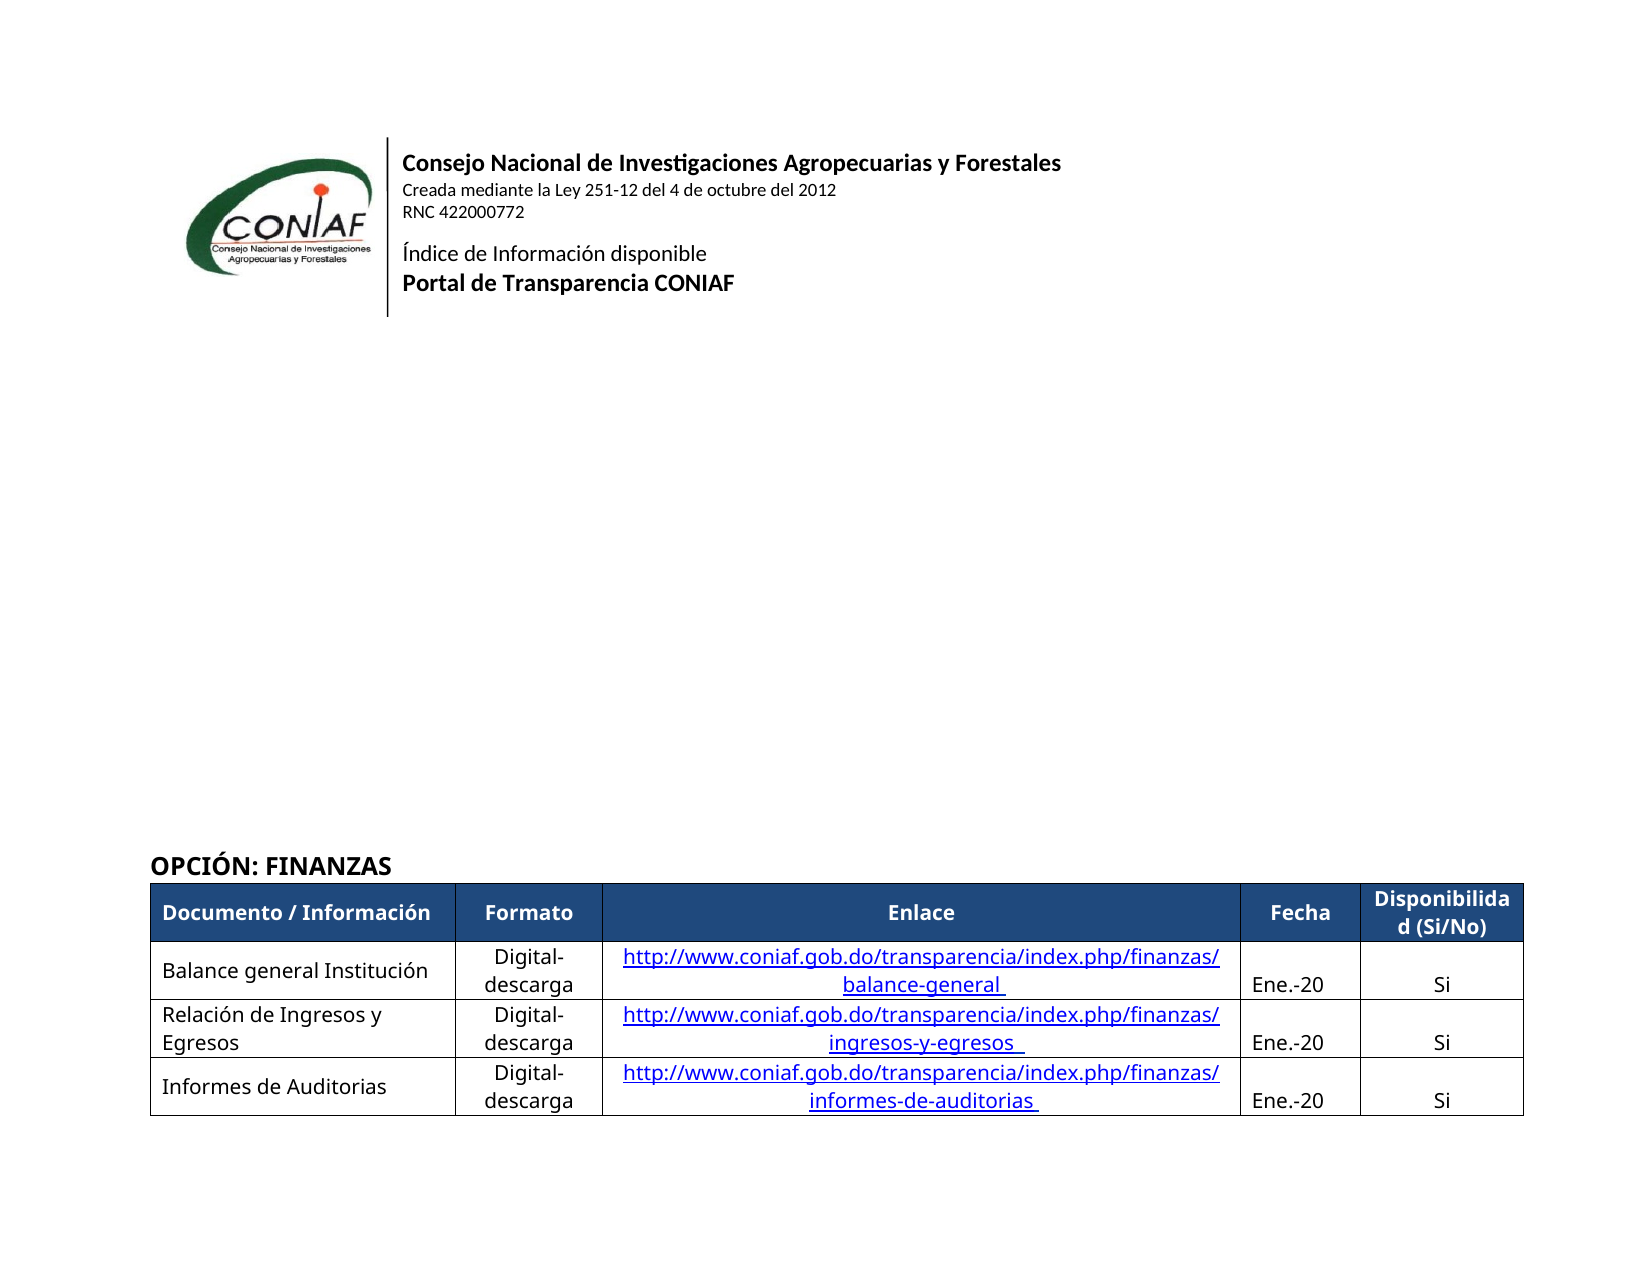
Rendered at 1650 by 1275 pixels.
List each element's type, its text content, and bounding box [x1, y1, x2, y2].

table_cell http://www.coniaf.gob.do/transparencia/index.php/finanzas/balance-general [603, 942, 1240, 999]
table_cell http://www.coniaf.gob.do/transparencia/index.php/finanzas/ingresos-y-egresos [603, 1000, 1240, 1057]
text OPCIÓN: FINANZAS [150, 849, 1500, 883]
table_cell Si [1361, 1000, 1523, 1057]
table_cell Balance general Institución [151, 942, 455, 999]
table_cell Si [1361, 1058, 1523, 1115]
table_header Disponibilidad (Si/No) [1361, 884, 1523, 941]
table_cell Si [1361, 942, 1523, 999]
table_header Fecha [1241, 884, 1360, 941]
table_cell Digital-descarga [456, 1058, 602, 1115]
table_header Formato [456, 884, 602, 941]
table_cell Informes de Auditorias [151, 1058, 455, 1115]
table_cell http://www.coniaf.gob.do/transparencia/index.php/finanzas/informes-de-auditorias [603, 1058, 1240, 1115]
table_cell Ene.-20 [1241, 1058, 1360, 1115]
picture [181, 153, 375, 275]
table_cell Digital-descarga [456, 1000, 602, 1057]
table_header Documento / Información [151, 884, 455, 941]
table_cell Digital-descarga [456, 942, 602, 999]
table_cell Ene.-20 [1241, 1000, 1360, 1057]
table_header Enlace [603, 884, 1240, 941]
table_cell Ene.-20 [1241, 942, 1360, 999]
table_cell Relación de Ingresos y Egresos [151, 1000, 455, 1057]
